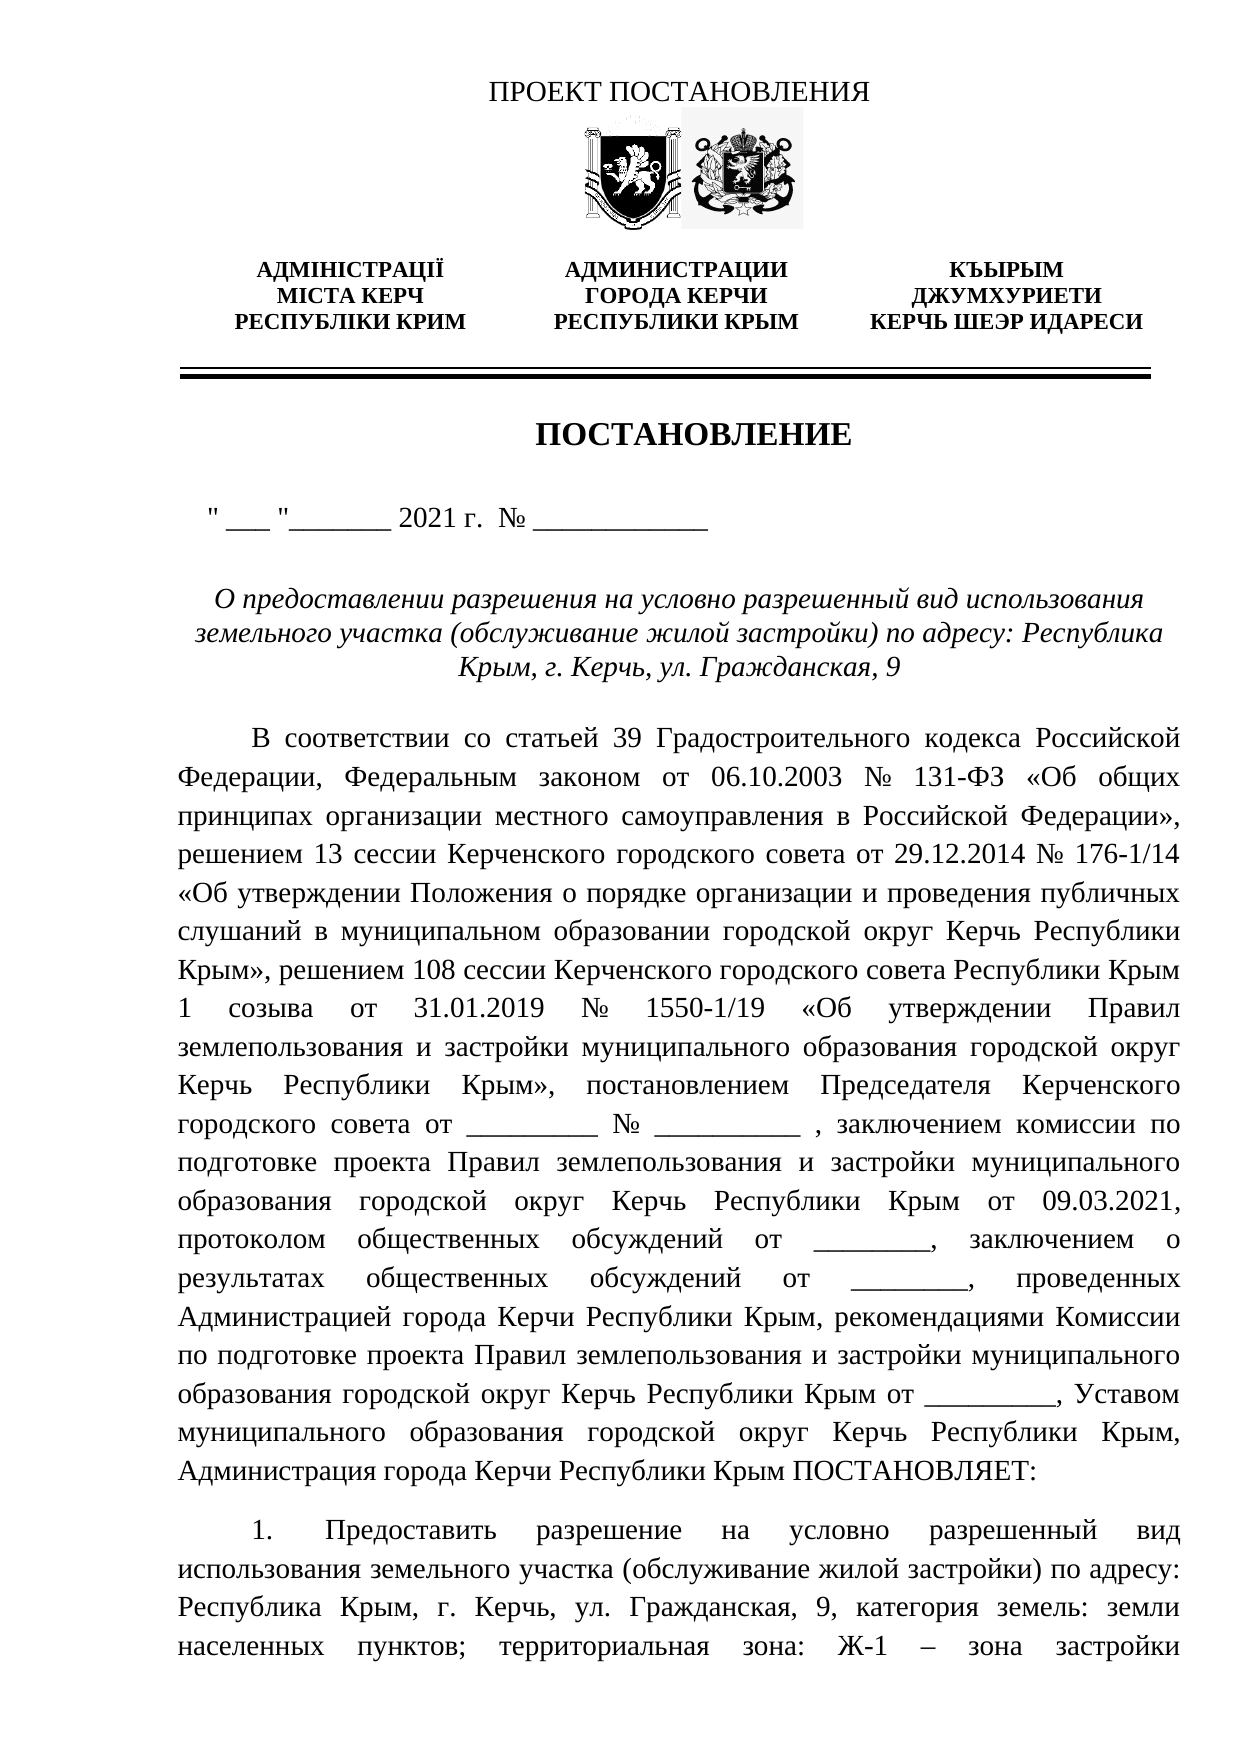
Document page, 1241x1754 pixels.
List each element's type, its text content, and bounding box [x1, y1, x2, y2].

text ПОСТАНОВЛЕНИЕ [207, 414, 1181, 452]
table_header КЪЫРЫМ ДЖУМХУРИЕТИ КЕРЧЬ ШЕЭР ИДАРЕСИ [827, 256, 1156, 335]
text О предоставлении разрешения на условно разрешенный вид использования [177, 582, 1181, 615]
text земельного участка (обслуживание жилой застройки) по адресу: Республика Крым, г. Керчь, ул. Гражданская, 9 [177, 615, 1181, 682]
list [177, 1512, 1181, 1661]
text " ___ "_______ 2021 г. № ____________ [207, 500, 1181, 534]
table_header АДМІНІСТРАЦІЇ МІСТА КЕРЧ РЕСПУБЛІКИ КРИМ [176, 256, 495, 335]
table_header АДМИНИСТРАЦИИ ГОРОДА КЕРЧИ РЕСПУБЛИКИ КРЫМ [495, 256, 827, 335]
text В соответствии со статьей 39 Градостроительного кодекса Российской Федерации, Федеральным законом от 06.10.2003 № 131-ФЗ «Об общих принципах организации местного самоуправления в Российской Федерации», решением 13 сессии Керченского городского совета от 29.12.2014 № 176-1/14 «Об утверждении Положения о порядке организации и проведения публичных слушаний в муниципальном образовании городской округ Керчь Республики Крым», решением 108 сессии Керченского городского совета Республики Крым 1 созыва от 31.01.2019 № 1550-1/19 «Об утверждении Правил землепользования и застройки муниципального образования городской округ Керчь Республики Крым», постановлением Председателя Керченского городского совета от _________ № __________ , заключением комиссии по подготовке проекта Правил землепользования и застройки муниципального образования городской округ Керчь Республики Крым от 09.03.2021, протоколом общественных обсуждений от ________, заключением о результатах общественных обсуждений от ________, проведенных Администрацией города Керчи Республики Крым, рекомендациями Комиссии по подготовке проекта Правил землепользования и застройки муниципального образования городской округ Керчь Республики Крым от _________, Уставом муниципального образования городской округ Керчь Республики Крым, Администрация города Керчи Республики Крым ПОСТАНОВЛЯЕТ: [177, 721, 1181, 1486]
